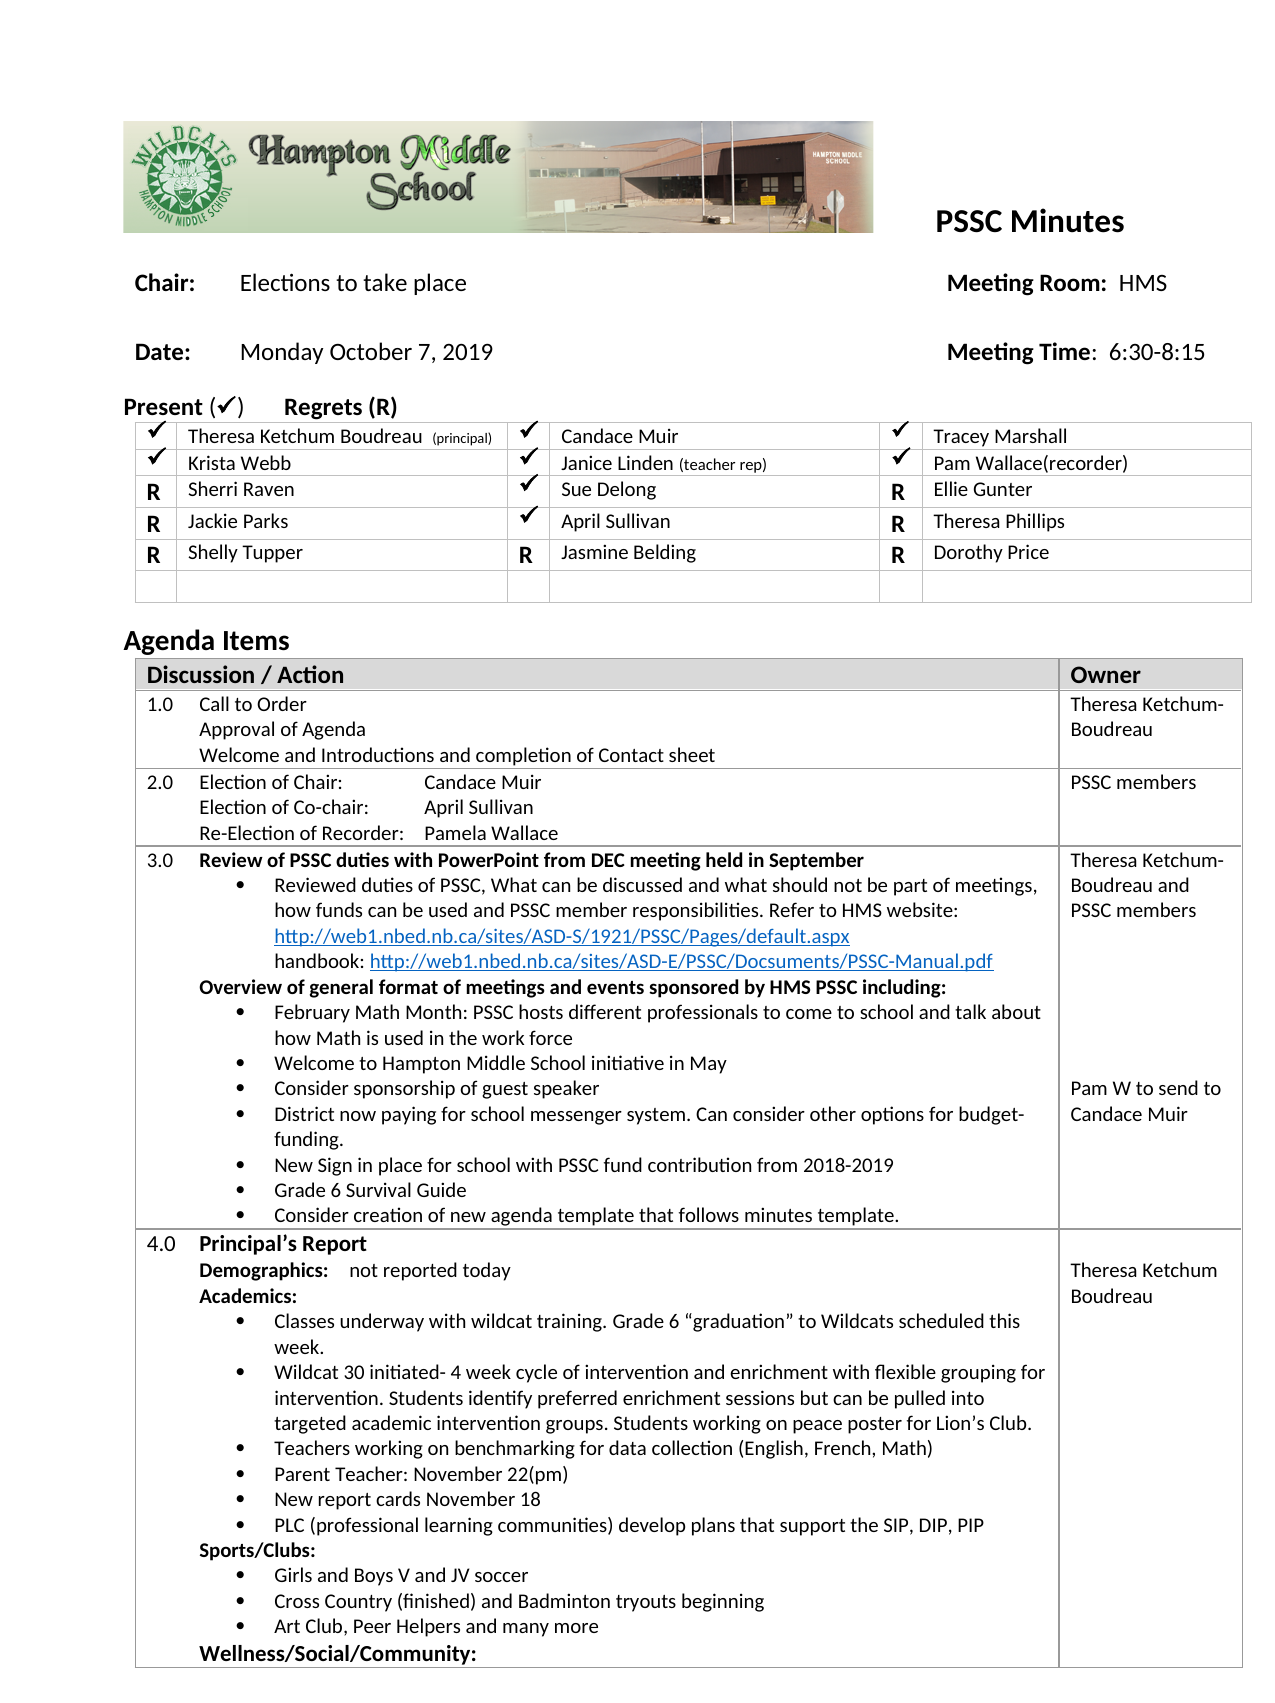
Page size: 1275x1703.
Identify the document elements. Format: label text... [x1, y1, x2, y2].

table_cell [550, 571, 879, 602]
table_cell Date: Monday October 7, 2019 [135, 336, 710, 392]
table_cell [508, 476, 549, 507]
table_cell R [880, 508, 922, 538]
table_cell Krista Webb [177, 450, 507, 475]
text Present () Regrets (R) [123, 392, 1184, 422]
table_cell Ellie Gunter [923, 476, 1251, 507]
table_cell [880, 571, 922, 602]
table_cell [177, 571, 507, 602]
table_cell Review of PSSC duties with PowerPoint from DEC meeting held in September Reviewed duties of PSSC, What can be discussed and what should not be part of meetings, how funds can be used and PSSC member responsibilities. Refer to HMS website: http://web1.nbed.nb.ca/sites/ASD-S/1921/PSSC/Pages/default.aspx handbook: http://web1.nbed.nb.ca/sites/ASD-E/PSSC/Docsuments/PSSC-Manual.pdf Overview of general format of meetings and events sponsored by HMS PSSC including: February Math Month: PSSC hosts different professionals to come to school and talk about how Math is used in the work force Welcome to Hampton Middle School initiative in May Consider sponsorship of guest speaker District now paying for school messenger system. Can consider other options for budget- funding. New Sign in place for school with PSSC fund contribution from 2018-2019 Grade 6 Survival Guide Consider creation of new agenda template that follows minutes template. [188, 847, 1058, 1228]
table_cell Sue Delong [550, 476, 879, 507]
table_cell Jasmine Belding [550, 540, 879, 570]
picture [123, 121, 874, 233]
table_cell [508, 508, 549, 538]
table_cell April Sullivan [550, 508, 879, 538]
table_header Chair: Elections to take place [135, 268, 710, 336]
table_cell [508, 571, 549, 602]
table_cell 3.0 [136, 847, 188, 1228]
table_cell 4.0 [136, 1230, 188, 1667]
table_cell R [508, 540, 549, 570]
table_cell R [880, 476, 922, 507]
table_header Meeting Room: HMS [710, 268, 1244, 336]
table_header Theresa Ketchum Boudreau (principal) [177, 423, 507, 449]
table_cell R [136, 540, 176, 570]
table_header Tracey Marshall [923, 423, 1251, 449]
table_cell Dorothy Price [923, 540, 1251, 570]
table_cell Shelly Tupper [177, 540, 507, 570]
table_cell Theresa Ketchum-Boudreau [1060, 690, 1242, 767]
table_cell [880, 450, 922, 475]
table_cell 2.0 [136, 769, 188, 845]
table_cell Theresa Phillips [923, 508, 1251, 538]
table_cell PSSC members [1060, 768, 1242, 845]
table_cell 1.0 [136, 691, 188, 767]
table_header Candace Muir [550, 423, 879, 449]
table_cell Theresa Ketchum-Boudreau and PSSC members Pam W to send to Candace Muir [1060, 845, 1242, 1228]
table_header Owner [1060, 659, 1242, 689]
table_cell Sherri Raven [177, 476, 507, 507]
table_header [136, 423, 176, 449]
table_cell Pam Wallace(recorder) [923, 450, 1251, 475]
table_cell R [136, 476, 176, 507]
table_cell [136, 450, 176, 475]
table_header [508, 423, 549, 449]
table_header [880, 423, 922, 449]
table_header Discussion / Action [136, 659, 1058, 689]
table_cell Call to Order Approval of Agenda Welcome and Introductions and completion of Contact sheet [188, 691, 1058, 767]
table_cell [923, 571, 1251, 602]
text Agenda Items [123, 622, 1184, 657]
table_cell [188, 1230, 1058, 1667]
table_cell R [880, 540, 922, 570]
table_cell Theresa Ketchum Boudreau [1060, 1228, 1242, 1667]
table_cell Jackie Parks [177, 508, 507, 538]
table_cell Meeting Time: 6:30-8:15 [710, 336, 1244, 392]
table_cell [508, 450, 549, 475]
table_cell [136, 571, 176, 602]
table_cell Election of Chair: Candace Muir Election of Co-chair: April Sullivan Re-Election of Recorder: Pamela Wallace [188, 769, 1058, 845]
table_cell Janice Linden (teacher rep) [550, 450, 879, 475]
table_cell R [136, 508, 176, 538]
